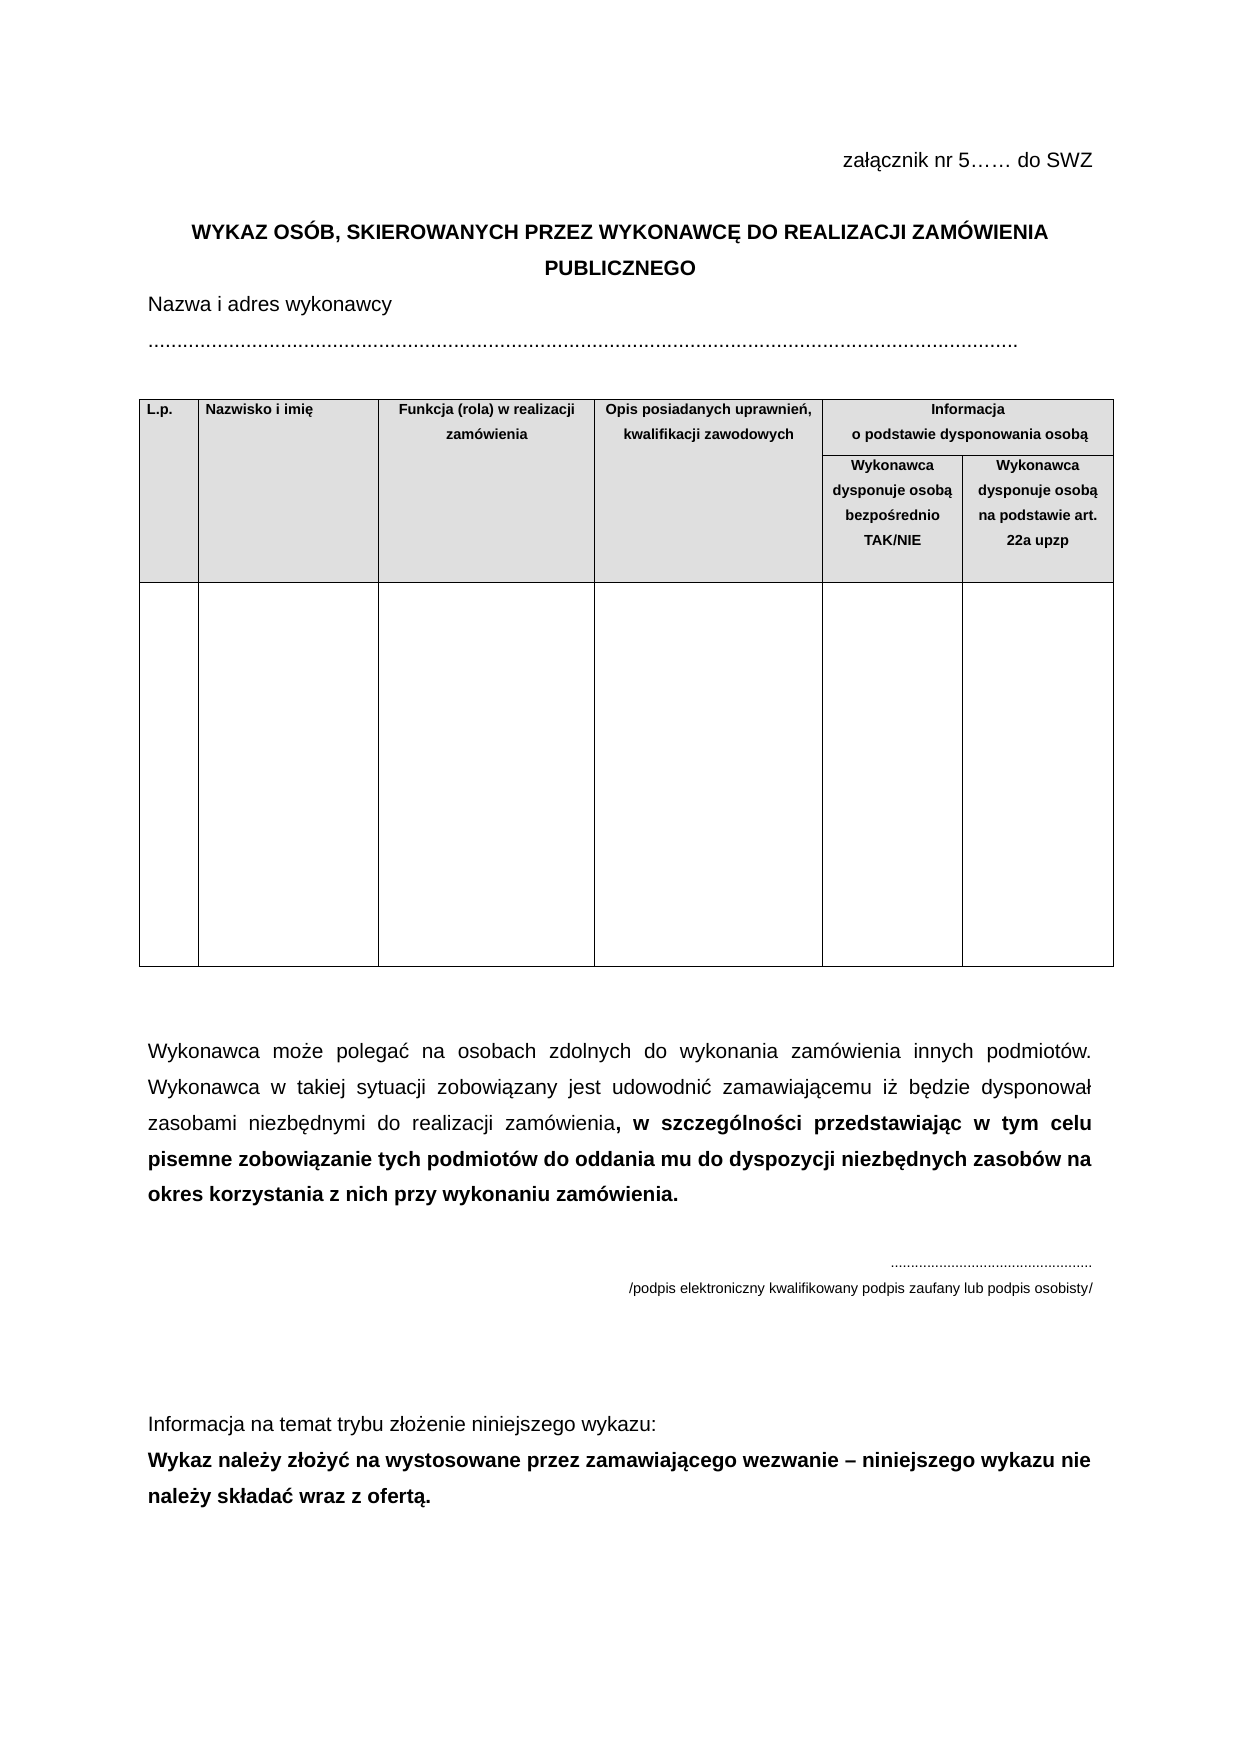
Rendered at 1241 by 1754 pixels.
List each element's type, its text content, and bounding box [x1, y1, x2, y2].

table_cell [595, 583, 822, 966]
table_header L.p. [140, 400, 198, 582]
text WYKAZ OSÓB, SKIEROWANYCH PRZEZ WYKONAWCĘ DO REALIZACJI ZAMÓWIENIA PUBLICZNEGO [148, 219, 1092, 279]
text .................................................. /podpis elektroniczny kwalifikowany podpis zaufany lub podpis osobisty/ [148, 1254, 1092, 1296]
table_cell [963, 583, 1113, 966]
text załącznik nr 5…… do SWZ [811, 148, 1092, 172]
text Informacja na temat trybu złożenie niniejszego wykazu: [148, 1412, 1092, 1436]
text Nazwa i adres wykonawcy [148, 291, 1092, 315]
text Wykaz należy złożyć na wystosowane przez zamawiającego wezwanie – niniejszego wykazu nie należy składać wraz z ofertą. [148, 1448, 1092, 1508]
text ....................................................................................................................................................... [148, 327, 1092, 351]
table_cell [140, 583, 198, 966]
table_header Informacja o podstawie dysponowania osobą [823, 400, 1113, 455]
table_header Nazwisko i imię [199, 400, 378, 582]
table_cell [823, 583, 962, 966]
table_cell [199, 583, 378, 966]
table_header Opis posiadanych uprawnień, kwalifikacji zawodowych [595, 400, 822, 582]
table_cell [379, 583, 594, 966]
table_cell Wykonawca dysponuje osobą na podstawie art. 22a upzp [963, 456, 1113, 582]
text Wykonawca może polegać na osobach zdolnych do wykonania zamówienia innych podmiotów. Wykonawca w takiej sytuacji zobowiązany jest udowodnić zamawiającemu iż będzie dysponował zasobami niezbędnymi do realizacji zamówienia, w szczególności przedstawiając w tym celu pisemne zobowiązanie tych podmiotów do oddania mu do dyspozycji niezbędnych zasobów na okres korzystania z nich przy wykonaniu zamówienia. [148, 1038, 1092, 1206]
table_header Funkcja (rola) w realizacji zamówienia [379, 400, 594, 582]
table_cell Wykonawca dysponuje osobą bezpośrednio TAK/NIE [823, 456, 962, 582]
